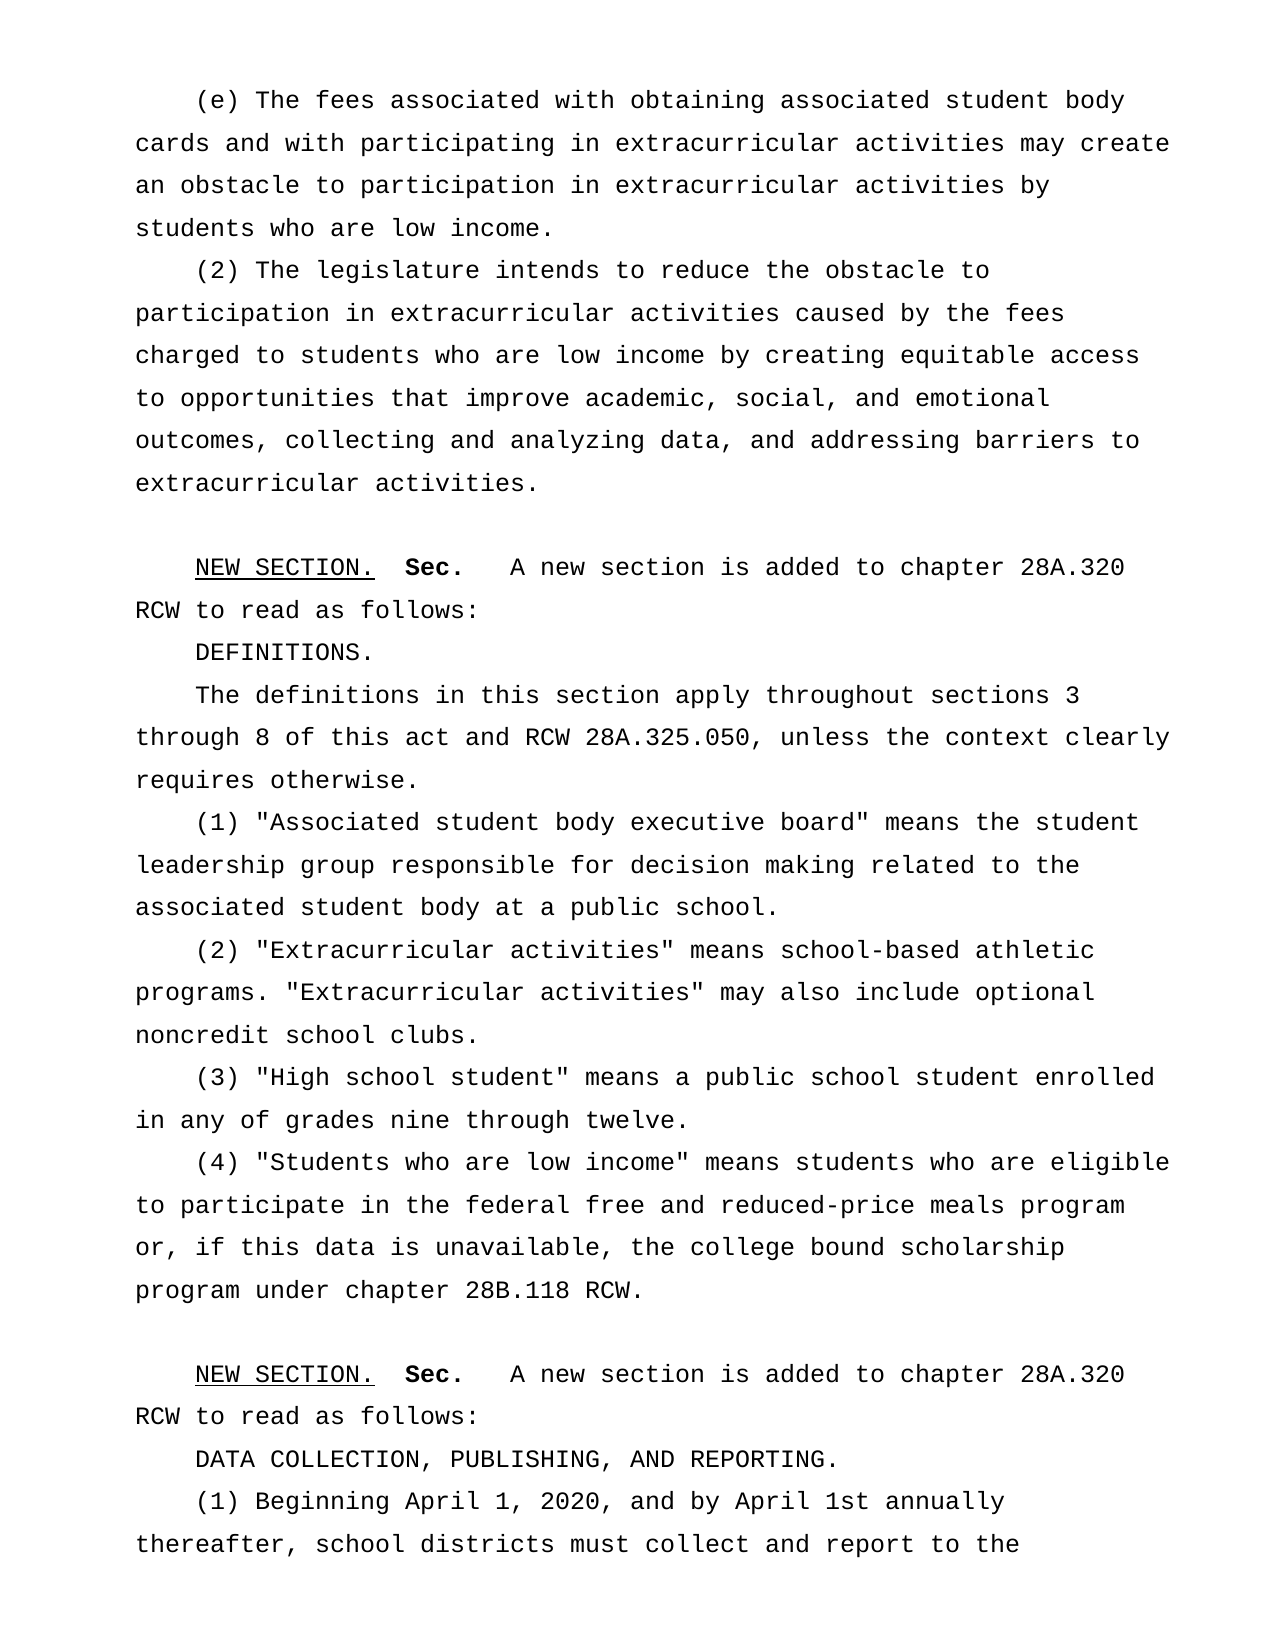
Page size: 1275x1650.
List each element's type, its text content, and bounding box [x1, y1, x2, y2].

text NEW SECTION. Sec. A new section is added to chapter 28A.320 RCW to read as follows: [135, 542, 1170, 627]
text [135, 1476, 1170, 1561]
text (1) "Associated student body executive board" means the student leadership group responsible for decision making related to the associated student body at a public school. [135, 797, 1170, 924]
text (3) "High school student" means a public school student enrolled in any of grades nine through twelve. [135, 1052, 1170, 1137]
text DATA COLLECTION, PUBLISHING, AND REPORTING. [135, 1433, 1170, 1476]
text (4) "Students who are low income" means students who are eligible to participate in the federal free and reduced-price meals program or, if this data is unavailable, the college bound scholarship program under chapter 28B.118 RCW. [135, 1137, 1170, 1307]
text NEW SECTION. Sec. A new section is added to chapter 28A.320 RCW to read as follows: [135, 1348, 1170, 1433]
text The definitions in this section apply throughout sections 3 through 8 of this act and RCW 28A.325.050, unless the context clearly requires otherwise. [135, 669, 1170, 797]
text (2) The legislature intends to reduce the obstacle to participation in extracurricular activities caused by the fees charged to students who are low income by creating equitable access to opportunities that improve academic, social, and emotional outcomes, collecting and analyzing data, and addressing barriers to extracurricular activities. [135, 245, 1170, 500]
text DEFINITIONS. [135, 627, 1170, 669]
text (2) "Extracurricular activities" means school-based athletic programs. "Extracurricular activities" may also include optional noncredit school clubs. [135, 924, 1170, 1052]
text (e) The fees associated with obtaining associated student body cards and with participating in extracurricular activities may create an obstacle to participation in extracurricular activities by students who are low income. [135, 75, 1170, 245]
